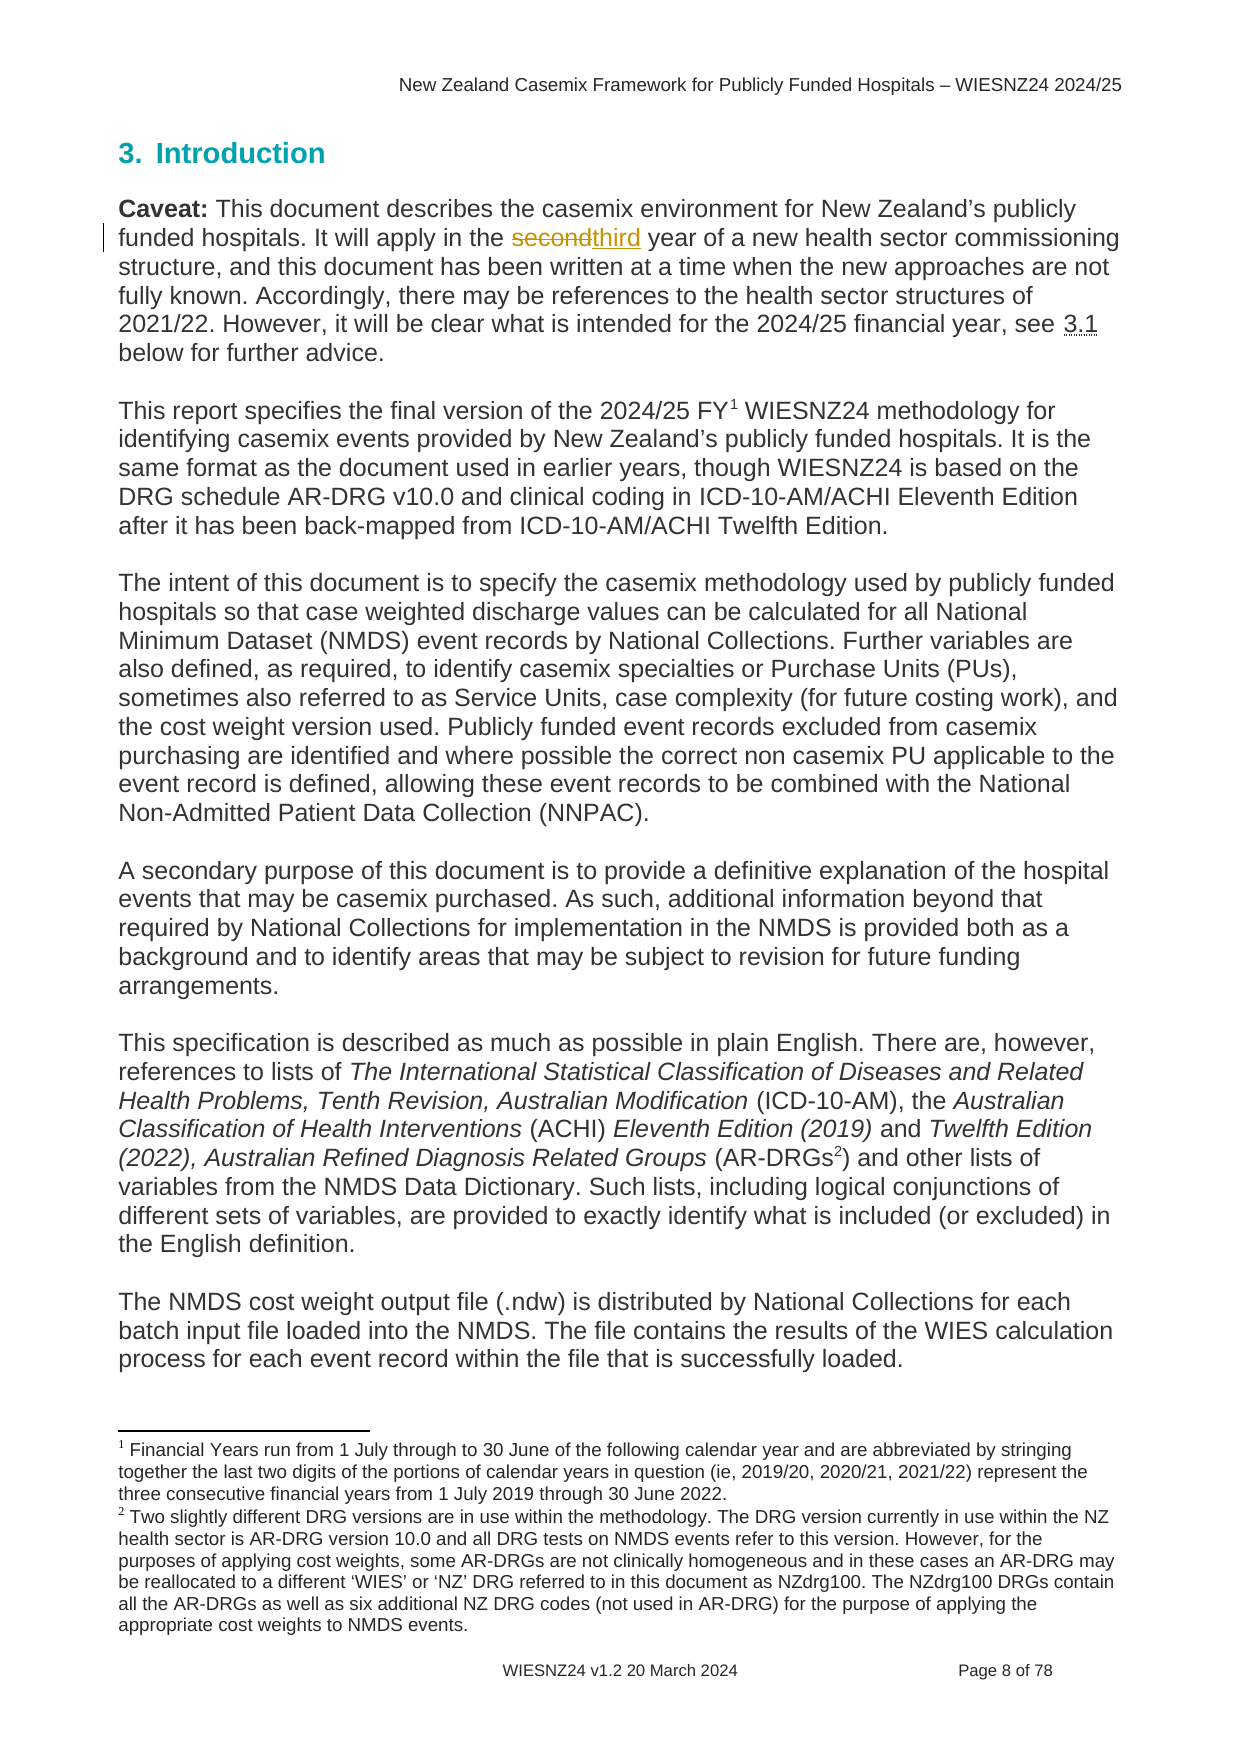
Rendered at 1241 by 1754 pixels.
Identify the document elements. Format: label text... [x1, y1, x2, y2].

text This specification is described as much as possible in plain English. There are, however, references to lists of The International Statistical Classification of Diseases and Related Health Problems, Tenth Revision, Australian Modification (ICD-10-AM), the Australian Classification of Health Interventions (ACHI) Eleventh Edition (2019) and Twelfth Edition (2022), Australian Refined Diagnosis Related Groups (AR-DRGs) and other lists of variables from the NMDS Data Dictionary. Such lists, including logical conjunctions of different sets of variables, are provided to exactly identify what is included (or excluded) in the English definition. [118, 1028, 1122, 1258]
text Caveat: This document describes the casemix environment for New Zealand’s publicly funded hospitals. It will apply in the year of a new health sector commissioning structure, and this document has been written at a time when the new approaches are not fully known. Accordingly, there may be references to the health sector structures of 2021/22. However, it will be clear what is intended for the 2024/25 financial year, see 3.1 below for further advice. [118, 194, 1122, 367]
text The NMDS cost weight output file (.ndw) is distributed by National Collections for each batch input file loaded into the NMDS. The file contains the results of the WIES calculation process for each event record within the file that is successfully loaded. [118, 1287, 1122, 1373]
subtitle Introduction [118, 136, 1122, 169]
text The intent of this document is to specify the casemix methodology used by publicly funded hospitals so that case weighted discharge values can be calculated for all National Minimum Dataset (NMDS) event records by National Collections. Further variables are also defined, as required, to identify casemix specialties or Purchase Units (PUs), sometimes also referred to as Service Units, case complexity (for future costing work), and the cost weight version used. Publicly funded event records excluded from casemix purchasing are identified and where possible the correct non casemix PU applicable to the event record is defined, allowing these event records to be combined with the National Non-Admitted Patient Data Collection (NNPAC). [118, 568, 1122, 827]
text This report specifies the final version of the 2024/25 FY WIESNZ24 methodology for identifying casemix events provided by New Zealand’s publicly funded hospitals. It is the same format as the document used in earlier years, though WIESNZ24 is based on the DRG schedule AR-DRG v10.0 and clinical coding in ICD-10-AM/ACHI Eleventh Edition after it has been back-mapped from ICD-10-AM/ACHI Twelfth Edition. [118, 396, 1122, 539]
text A secondary purpose of this document is to provide a definitive explanation of the hospital events that may be casemix purchased. As such, additional information beyond that required by National Collections for implementation in the NMDS is provided both as a background and to identify areas that may be subject to revision for future funding arrangements. [118, 856, 1122, 999]
